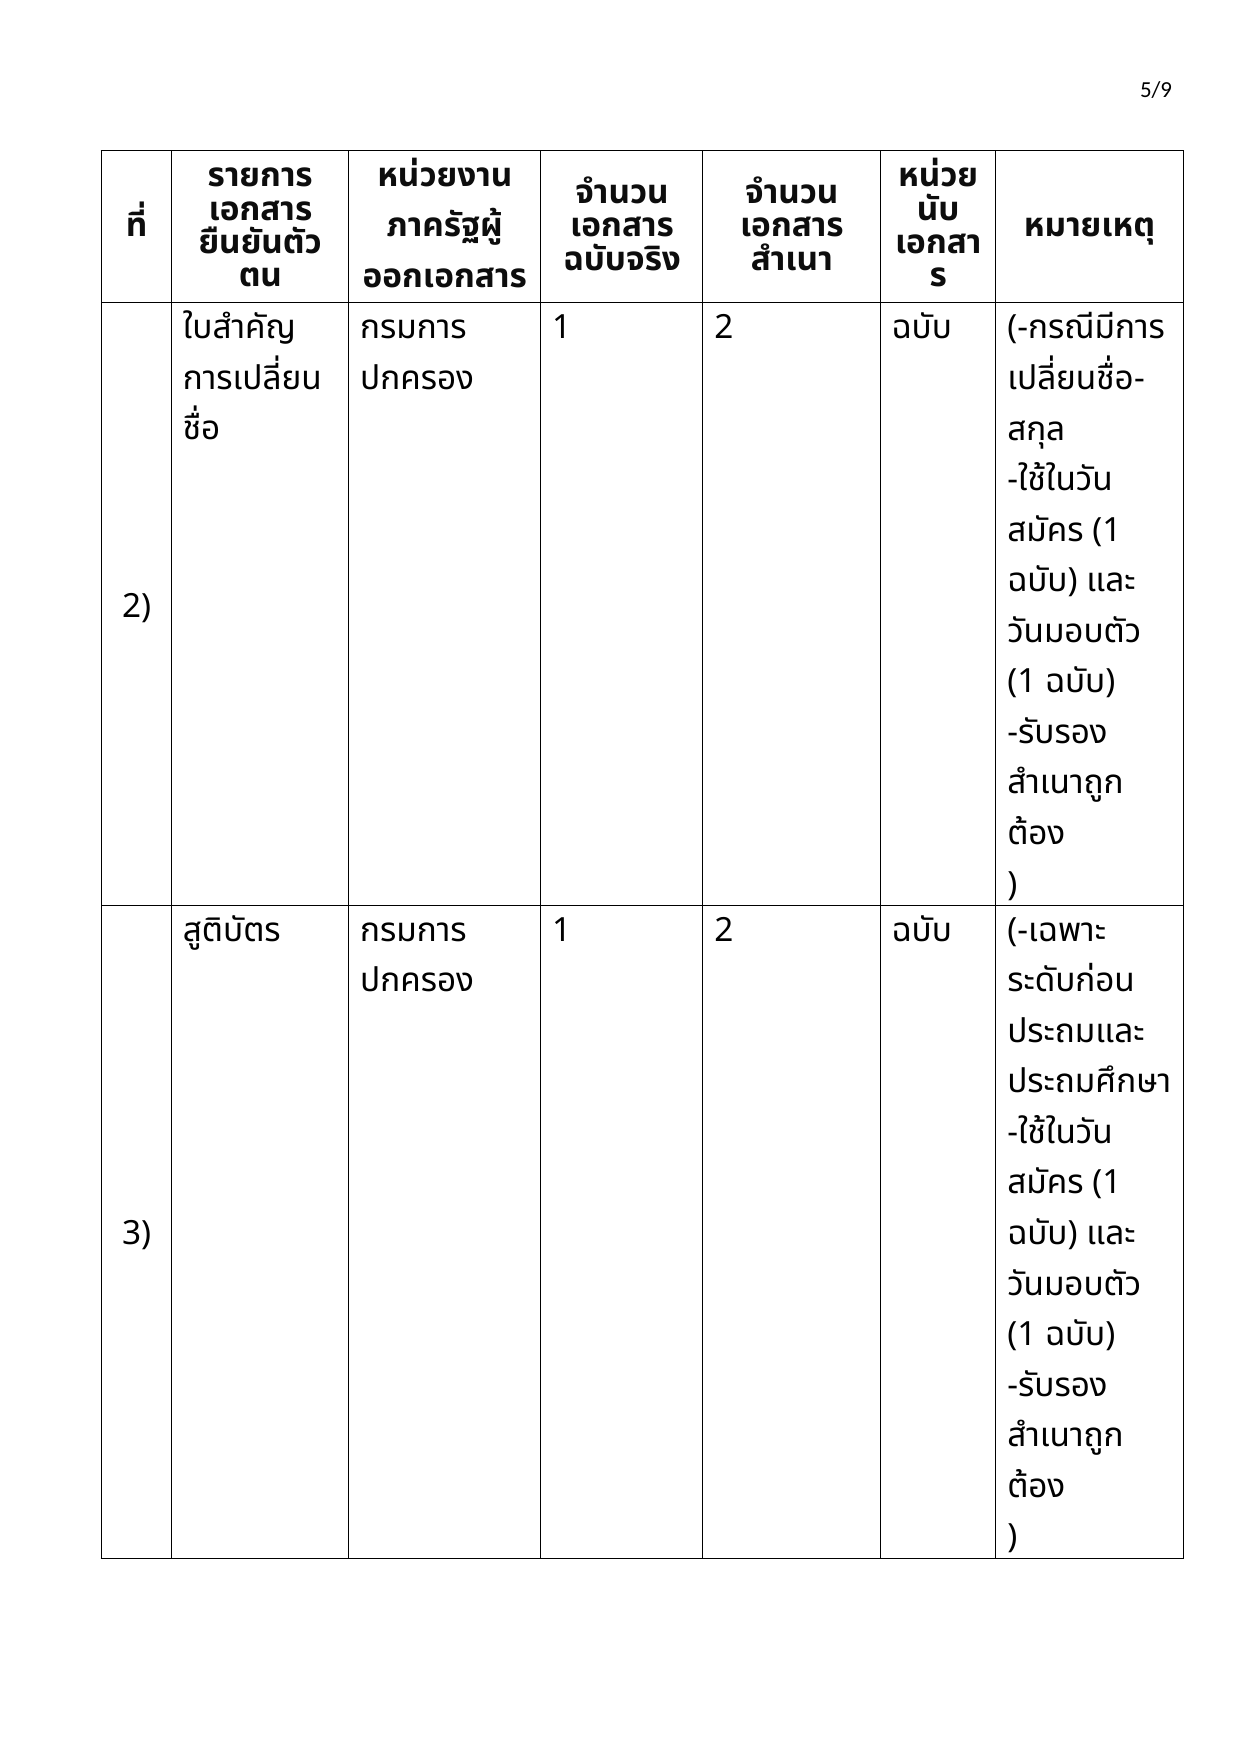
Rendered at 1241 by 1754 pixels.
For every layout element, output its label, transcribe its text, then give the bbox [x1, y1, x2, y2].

table_cell ฉบับ [881, 906, 995, 1557]
table_header หน่วยนับเอกสาร [881, 151, 995, 302]
table_cell 1 [541, 906, 702, 1557]
table_cell กรมการปกครอง [349, 906, 540, 1557]
table_cell 3) [102, 906, 171, 1557]
table_cell 2 [703, 303, 880, 905]
table_cell ฉบับ [881, 303, 995, 905]
table_cell กรมการปกครอง [349, 303, 540, 905]
table_cell (-กรณีมีการเปลี่ยนชื่อ-สกุล -ใช้ในวันสมัคร (1 ฉบับ) และวันมอบตัว (1 ฉบับ) -รับรองสำเนาถูกต้อง ) [996, 303, 1183, 905]
table_cell 1 [541, 303, 702, 905]
table_header จำนวนเอกสาร สำเนา [703, 151, 880, 302]
table_header รายการเอกสารยืนยันตัวตน [172, 151, 348, 302]
table_header จำนวนเอกสาร ฉบับจริง [541, 151, 702, 302]
table_cell 2 [703, 906, 880, 1557]
table_header ที่ [102, 151, 171, 302]
table_cell สูติบัตร [172, 906, 348, 1557]
table_cell 2) [102, 303, 171, 905]
table_cell ใบสำคัญการเปลี่ยนชื่อ [172, 303, 348, 905]
table_cell (-เฉพาะระดับก่อนประถมและประถมศึกษา -ใช้ในวันสมัคร (1 ฉบับ) และวันมอบตัว (1 ฉบับ) -รับรองสำเนาถูกต้อง ) [996, 906, 1183, 1557]
table_header หมายเหตุ [996, 151, 1183, 302]
table_header หน่วยงานภาครัฐผู้ออกเอกสาร [349, 151, 540, 302]
